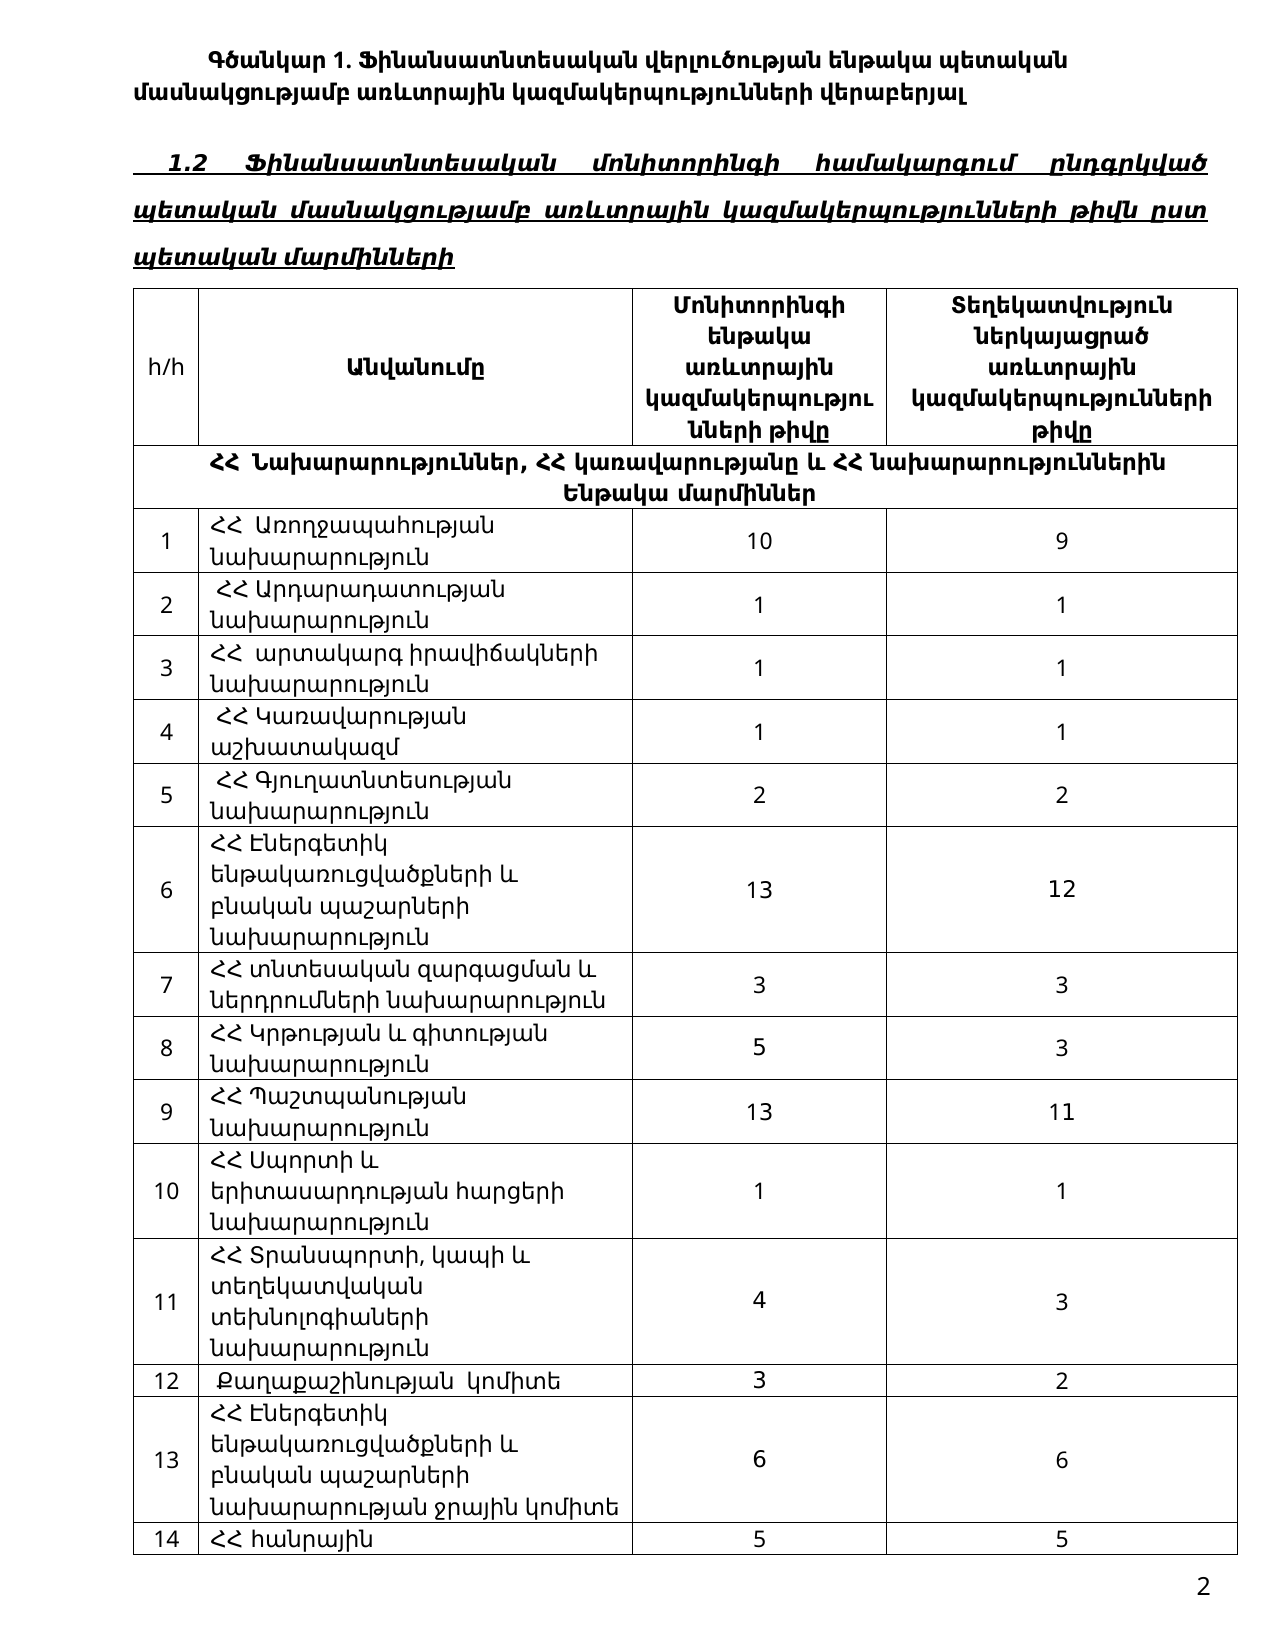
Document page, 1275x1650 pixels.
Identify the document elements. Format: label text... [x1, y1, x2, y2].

table_cell 3 [633, 1365, 886, 1396]
table_cell 1 [887, 700, 1237, 762]
table_cell 14 [134, 1523, 198, 1554]
table_cell 8 [134, 1017, 198, 1079]
table_cell 2 [633, 764, 886, 826]
table_cell ՀՀ Առողջապահության նախարարություն [199, 509, 632, 572]
table_cell 13 [134, 1397, 198, 1522]
table_cell ՀՀ Էներգետիկ ենթակառուցվածքների և բնական պաշարների նախարարություն [199, 827, 632, 952]
table_cell 3 [887, 1017, 1237, 1079]
text Գծանկար 1. Ֆինանսատնտեսական վերլուծության ենթակա պետական մասնակցությամբ առևտրային կազմակերպությունների վերաբերյալ [133, 44, 1211, 107]
table_cell 2 [134, 573, 198, 635]
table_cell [199, 1523, 632, 1554]
table_cell 10 [633, 509, 886, 572]
table_cell ՀՀ տնտեսական զարգացման և ներդրումների նախարարություն [199, 953, 632, 1016]
table_header Մոնիտորինգի ենթակա առևտրային կազմակերպությունների թիվը [633, 289, 886, 445]
table_cell 11 [134, 1239, 198, 1363]
table_cell ՀՀ Կառավարության աշխատակազմ [199, 700, 632, 762]
table_cell Քաղաքաշինության կոմիտե [199, 1365, 632, 1396]
table_cell ՀՀ Սպորտի և երիտասարդության հարցերի նախարարություն [199, 1144, 632, 1237]
table_cell 13 [633, 827, 886, 952]
table_cell 5 [134, 764, 198, 826]
table_cell 6 [633, 1397, 886, 1522]
table_cell 13 [633, 1080, 886, 1143]
table_cell ՀՀ Արդարադատության նախարարություն [199, 573, 632, 635]
table_cell ՀՀ Գյուղատնտեսության նախարարություն [199, 764, 632, 826]
table_cell 5 [633, 1523, 886, 1554]
table_cell ՀՀ Տրանսպորտի, կապի և տեղեկատվական տեխնոլոգիաների նախարարություն [199, 1239, 632, 1363]
table_cell 1 [633, 636, 886, 699]
table_cell ՀՀ Էներգետիկ ենթակառուցվածքների և բնական պաշարների նախարարության ջրային կոմիտե [199, 1397, 632, 1522]
text 1.2 Ֆինանսատնտեսական մոնիտորինգի համակարգում ընդգրկված պետական մասնակցությամբ առևտրային կազմակերպությունների թիվն ըստ պետական մարմինների [133, 147, 1211, 272]
table_cell 1 [633, 1144, 886, 1237]
table_cell 1 [633, 700, 886, 762]
table_cell 7 [134, 953, 198, 1016]
table_cell 1 [887, 573, 1237, 635]
table_cell 3 [134, 636, 198, 699]
table_cell 3 [887, 953, 1237, 1016]
table_header հ/հ [134, 289, 198, 445]
table_cell 2 [887, 1365, 1237, 1396]
table_cell 1 [887, 636, 1237, 699]
table_cell 11 [887, 1080, 1237, 1143]
table_header Տեղեկատվություն ներկայացրած առևտրային կազմակերպությունների թիվը [887, 289, 1237, 445]
table_cell 4 [633, 1239, 886, 1363]
table_cell ՀՀ Պաշտպանության նախարարություն [199, 1080, 632, 1143]
table_header Անվանումը [199, 289, 632, 445]
table_cell 12 [887, 827, 1237, 952]
table_cell 12 [134, 1365, 198, 1396]
table_cell ՀՀ Նախարարություններ, ՀՀ կառավարությանը և ՀՀ նախարարություններին Ենթակա մարմիններ [134, 446, 1237, 508]
table_cell 1 [134, 509, 198, 572]
table_cell 5 [887, 1523, 1237, 1554]
table_cell 4 [134, 700, 198, 762]
table_cell 3 [633, 953, 886, 1016]
table_cell 9 [134, 1080, 198, 1143]
table_cell 1 [887, 1144, 1237, 1237]
table_cell ՀՀ արտակարգ իրավիճակների նախարարություն [199, 636, 632, 699]
table_cell 6 [887, 1397, 1237, 1522]
table_cell 3 [887, 1239, 1237, 1363]
table_cell 5 [633, 1017, 886, 1079]
table_cell 6 [134, 827, 198, 952]
table_cell 9 [887, 509, 1237, 572]
table_cell 10 [134, 1144, 198, 1237]
table_cell 2 [887, 764, 1237, 826]
table_cell ՀՀ Կրթության և գիտության նախարարություն [199, 1017, 632, 1079]
table_cell 1 [633, 573, 886, 635]
